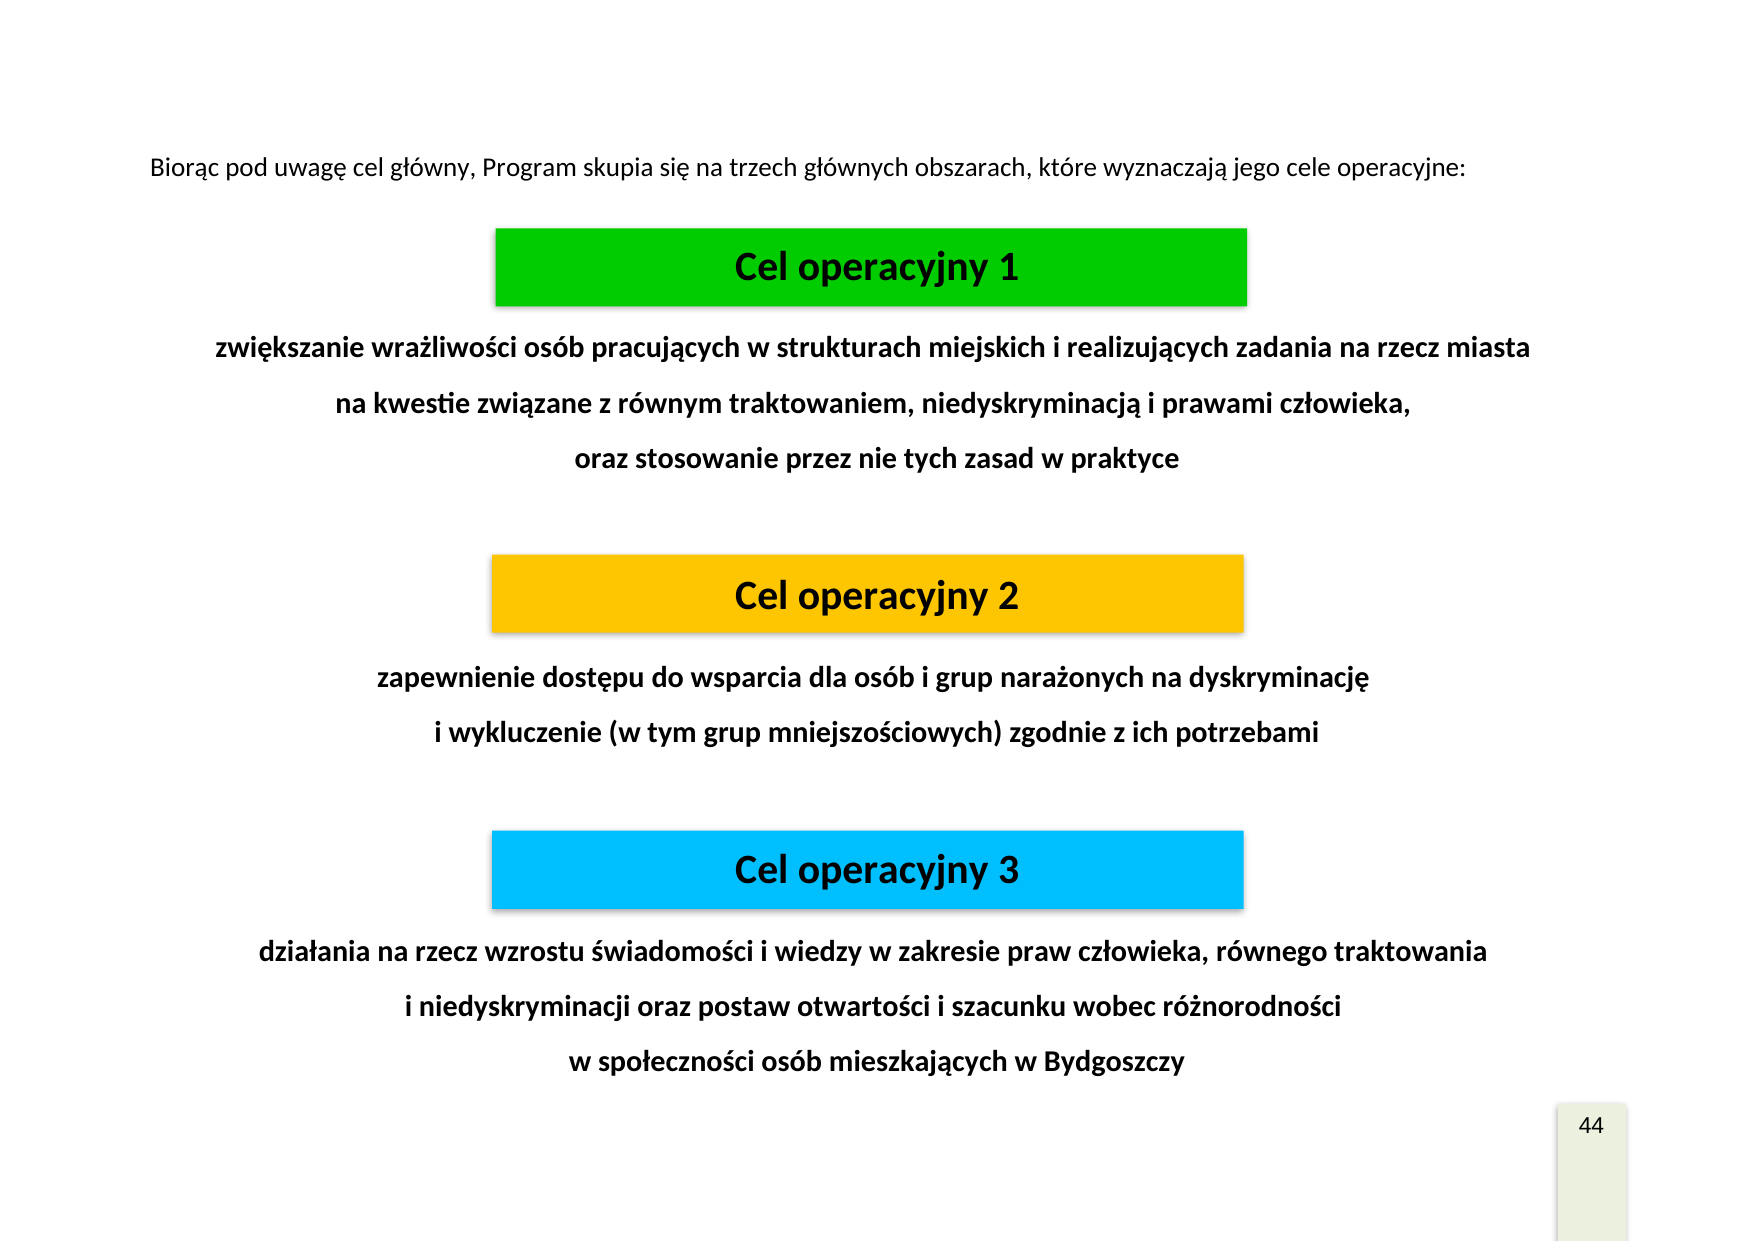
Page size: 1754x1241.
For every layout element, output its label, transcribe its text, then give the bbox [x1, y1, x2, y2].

text zapewnienie dostępu do wsparcia dla osób i grup narażonych na dyskryminację i wykluczenie (w tym grup mniejszościowych) zgodnie z ich potrzebami [150, 658, 1604, 750]
text działania na rzecz wzrostu świadomości i wiedzy w zakresie praw człowieka, równego traktowania i niedyskryminacji oraz postaw otwartości i szacunku wobec różnorodności w społeczności osób mieszkających w Bydgoszczy [150, 932, 1604, 1079]
text Biorąc pod uwagę cel główny, Program skupia się na trzech głównych obszarach, które wyznaczają jego cele operacyjne: [150, 150, 1604, 183]
text Cel operacyjny 1 [150, 240, 1604, 291]
text Cel operacyjny 2 [150, 569, 1604, 620]
text zwiększanie wrażliwości osób pracujących w strukturach miejskich i realizujących zadania na rzecz miasta na kwestie związane z równym traktowaniem, niedyskryminacją i prawami człowieka, oraz stosowanie przez nie tych zasad w praktyce [150, 328, 1604, 476]
text Cel operacyjny 3 [150, 843, 1604, 894]
